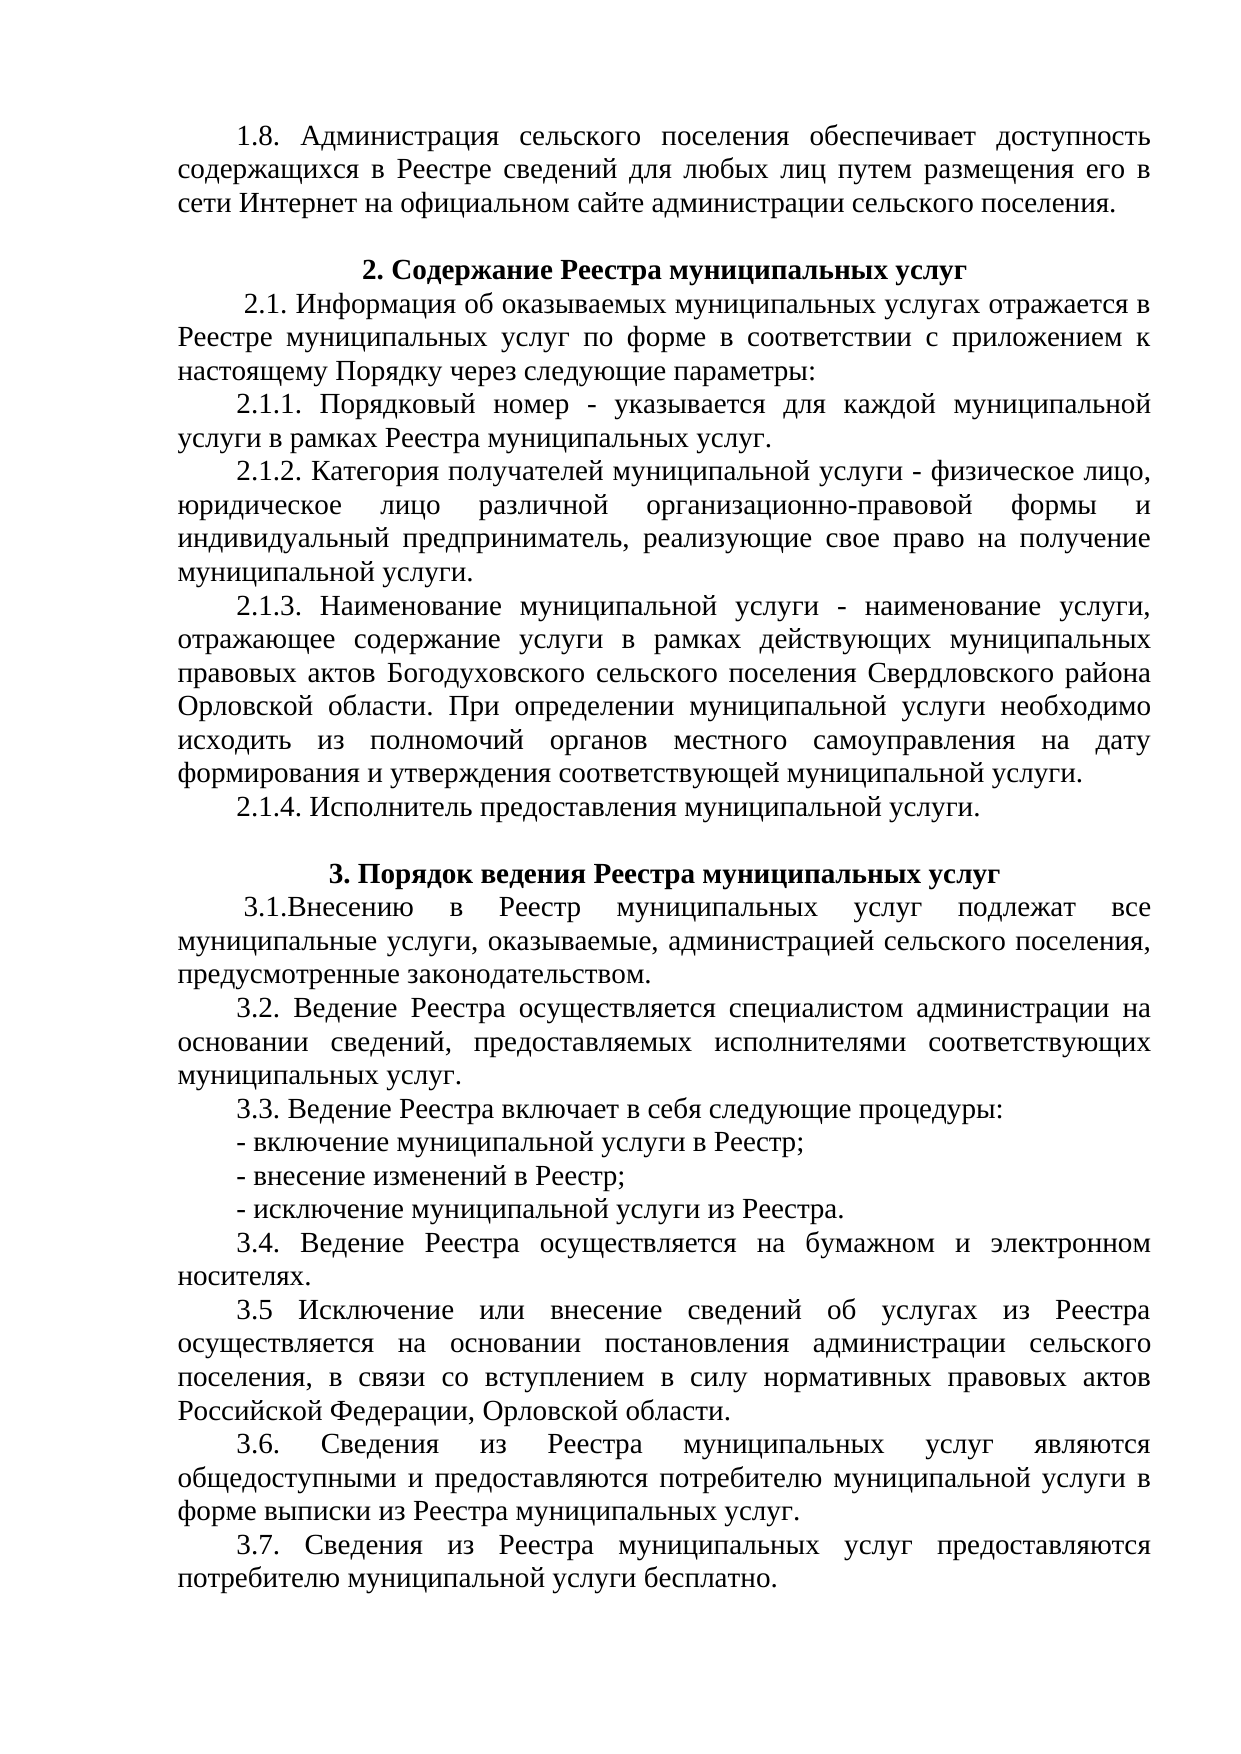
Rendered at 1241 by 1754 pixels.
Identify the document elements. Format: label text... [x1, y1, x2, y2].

text 3.4. Ведение Реестра осуществляется на бумажном и электронном носителях. [177, 1225, 1152, 1292]
text 2.1.4. Исполнитель предоставления муниципальной услуги. [177, 789, 1152, 822]
text 2.1. Информация об оказываемых муниципальных услугах отражается в Реестре муниципальных услуг по форме в соответствии с приложением к настоящему Порядку через следующие параметры: [177, 286, 1152, 386]
text 2.1.2. Категория получателей муниципальной услуги - физическое лицо, юридическое лицо различной организационно-правовой формы и индивидуальный предприниматель, реализующие свое право на получение муниципальной услуги. [177, 453, 1152, 588]
text 3.7. Сведения из Реестра муниципальных услуг предоставляются потребителю муниципальной услуги бесплатно. [177, 1527, 1152, 1594]
text 3.5 Исключение или внесение сведений об услугах из Реестра осуществляется на основании постановления администрации сельского поселения, в связи со вступлением в силу нормативных правовых актов Российской Федерации, Орловской области. [177, 1292, 1152, 1426]
text - внесение изменений в Реестр; [177, 1158, 1152, 1191]
text 3.1.Внесению в Реестр муниципальных услуг подлежат все муниципальные услуги, оказываемые, администрацией сельского поселения, предусмотренные законодательством. [177, 889, 1152, 990]
text 3.2. Ведение Реестра осуществляется специалистом администрации на основании сведений, предоставляемых исполнителями соответствующих муниципальных услуг. [177, 990, 1152, 1091]
text - включение муниципальной услуги в Реестр; [177, 1124, 1152, 1158]
text 2.1.1. Порядковый номер - указывается для каждой муниципальной услуги в рамках Реестра муниципальных услуг. [177, 386, 1152, 453]
text 3.6. Сведения из Реестра муниципальных услуг являются общедоступными и предоставляются потребителю муниципальной услуги в форме выписки из Реестра муниципальных услуг. [177, 1426, 1152, 1527]
text - исключение муниципальной услуги из Реестра. [177, 1191, 1152, 1225]
text 2.1.3. Наименование муниципальной услуги - наименование услуги, отражающее содержание услуги в рамках действующих муниципальных правовых актов Богодуховского сельского поселения Свердловского района Орловской области. При определении муниципальной услуги необходимо исходить из полномочий органов местного самоуправления на дату формирования и утверждения соответствующей муниципальной услуги. [177, 588, 1152, 789]
text 2. Содержание Реестра муниципальных услуг [177, 252, 1152, 286]
text 1.8. Администрация сельского поселения обеспечивает доступность содержащихся в Реестре сведений для любых лиц путем размещения его в сети Интернет на официальном сайте администрации сельского поселения. [177, 118, 1152, 219]
text 3.3. Ведение Реестра включает в себя следующие процедуры: [177, 1091, 1152, 1124]
text 3. Порядок ведения Реестра муниципальных услуг [177, 856, 1152, 889]
